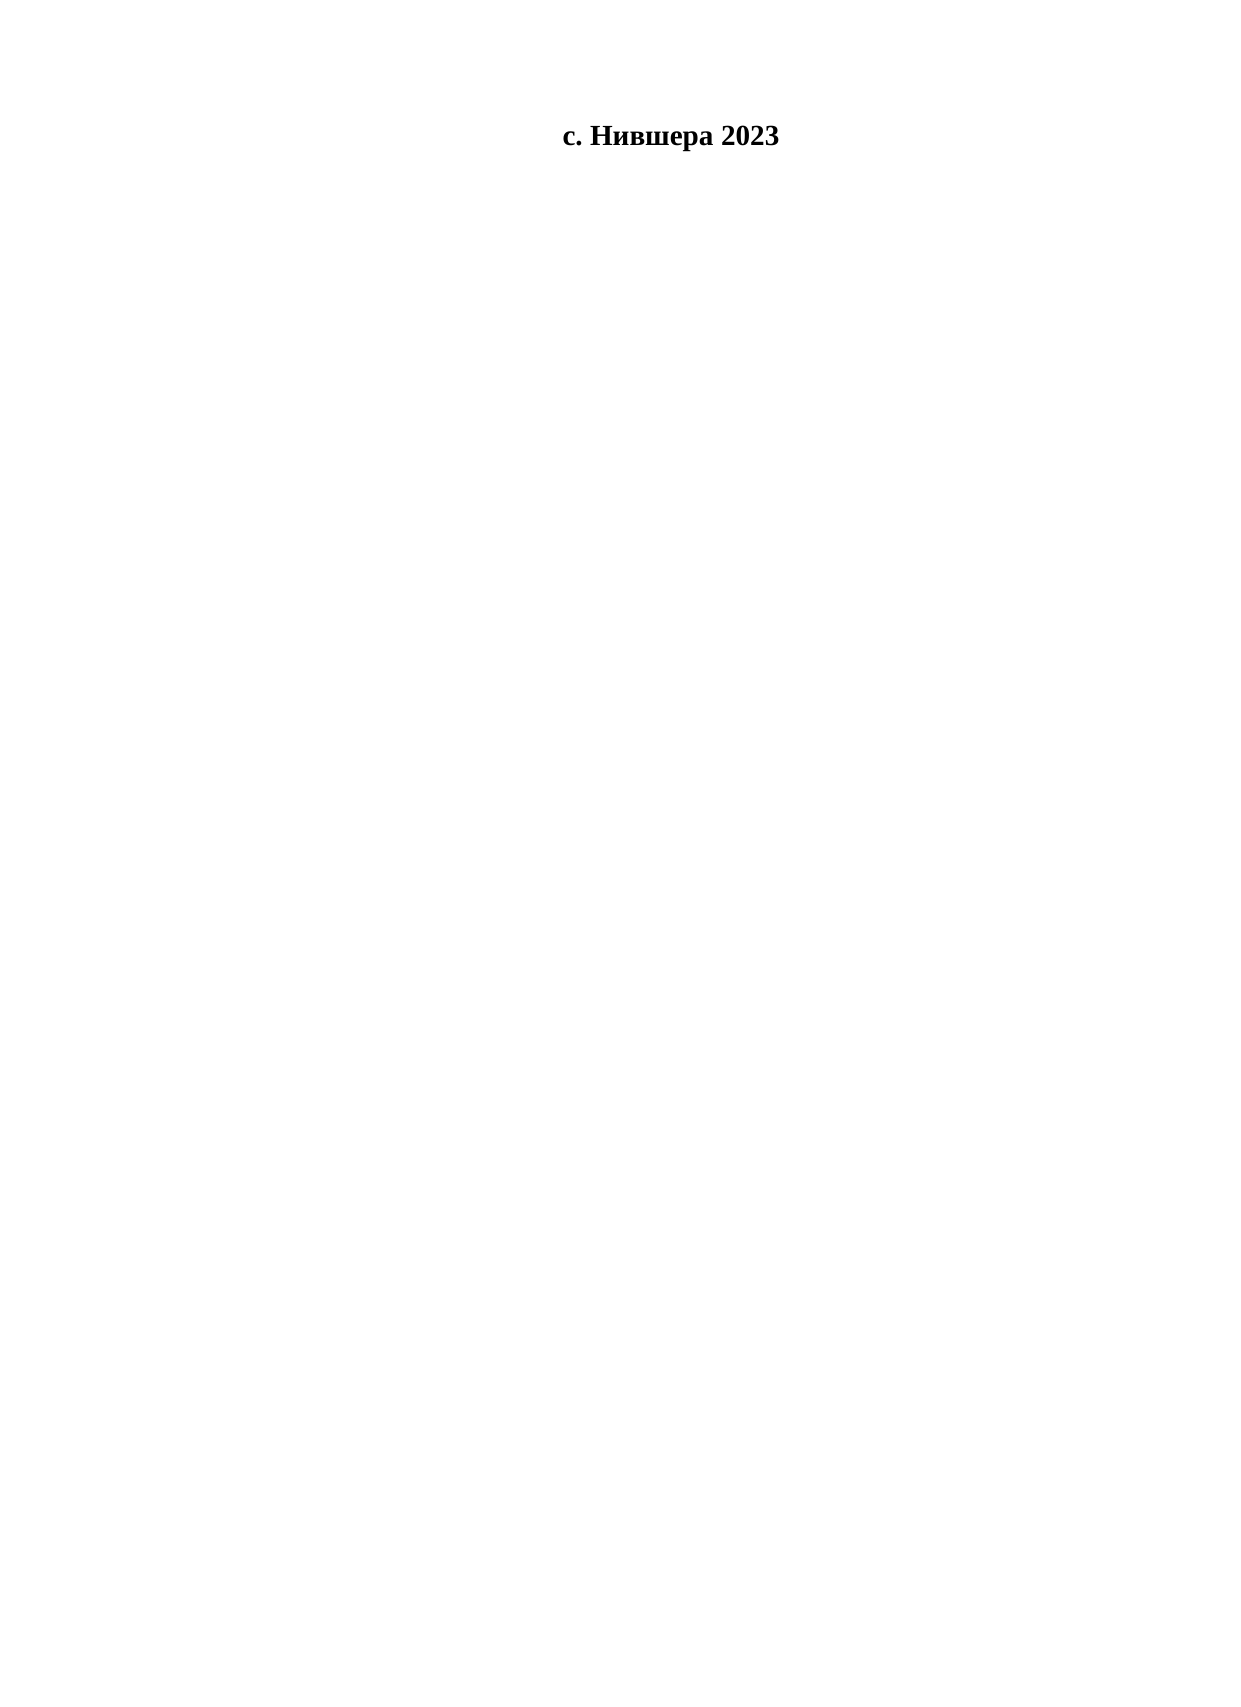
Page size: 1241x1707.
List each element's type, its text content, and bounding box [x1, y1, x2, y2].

text ​с. Нившера‌ 2023‌​ [190, 118, 1152, 152]
